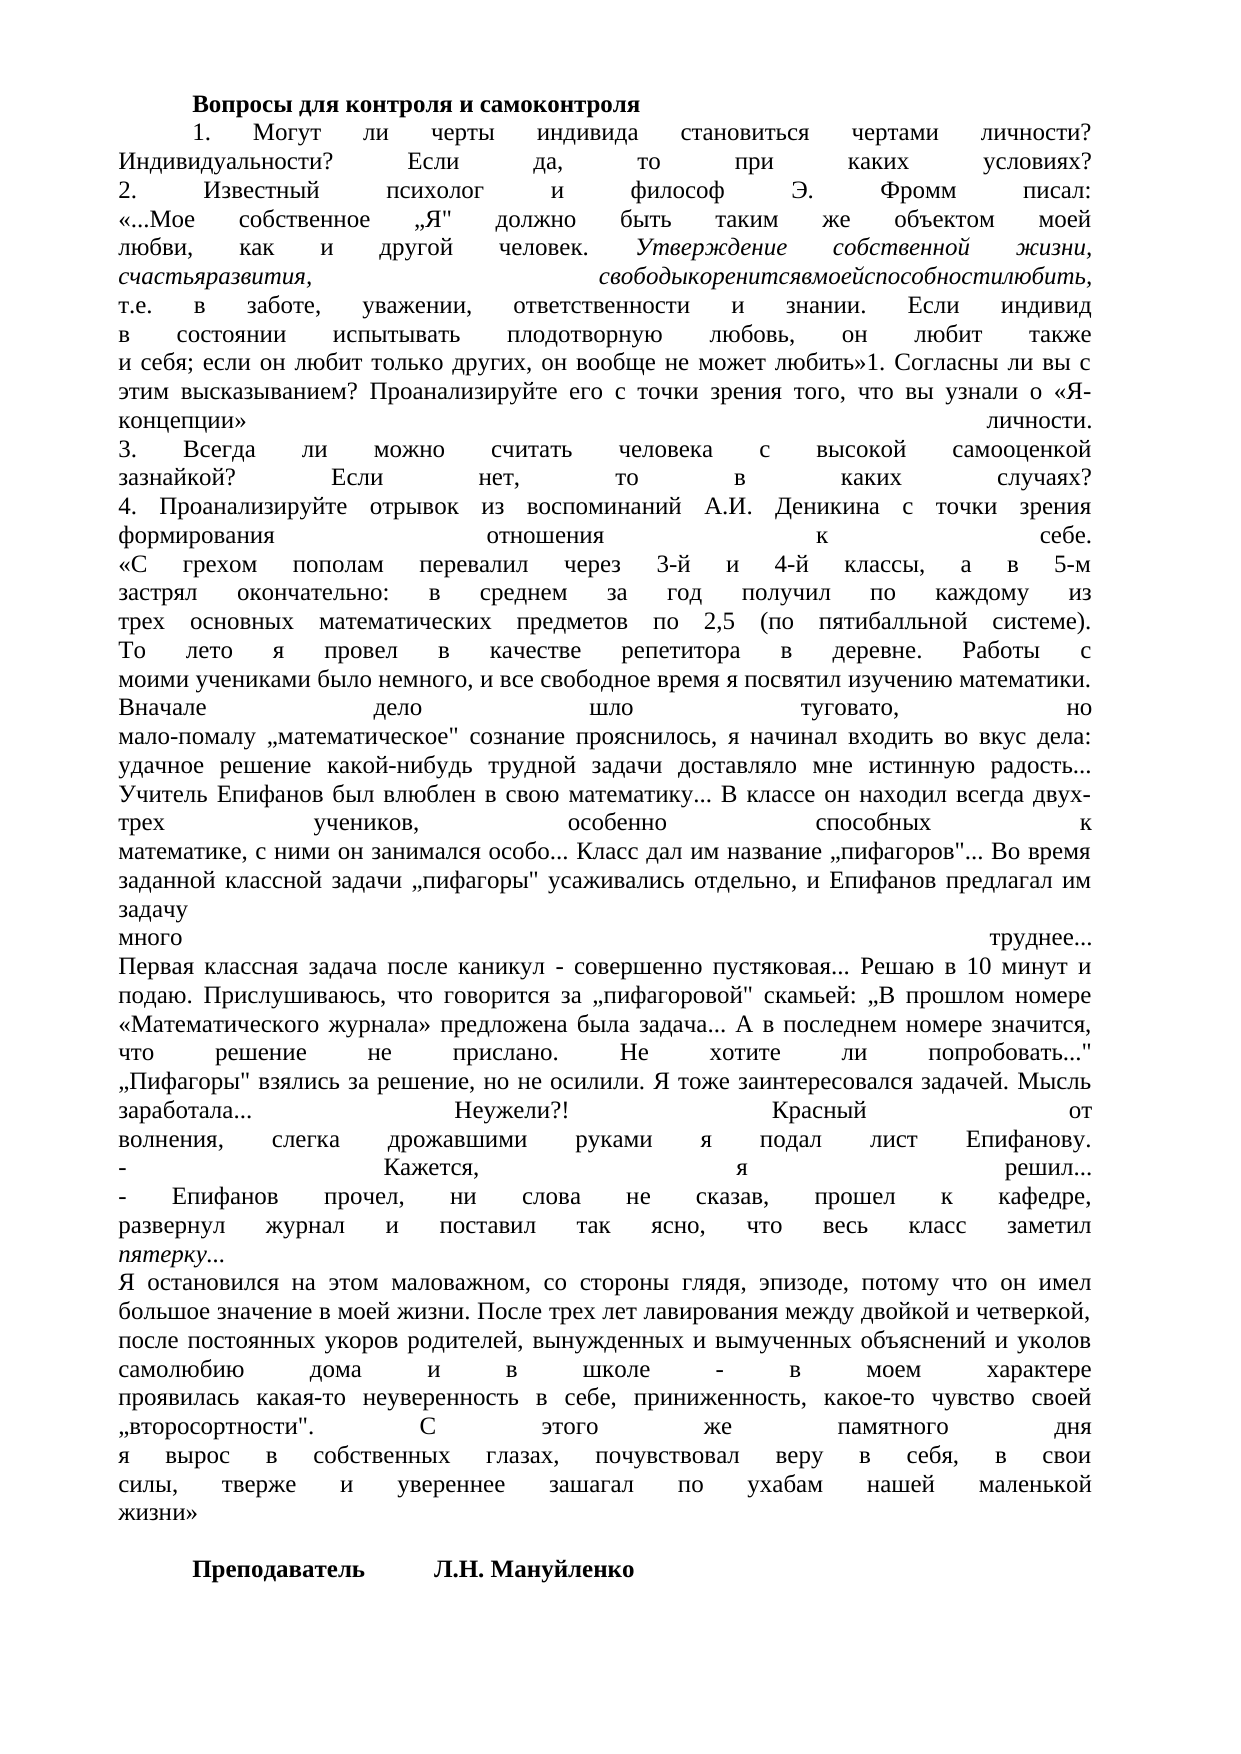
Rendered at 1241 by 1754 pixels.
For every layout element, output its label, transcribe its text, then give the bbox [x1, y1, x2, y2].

text Вопросы для контроля и самоконтроля [118, 89, 1092, 117]
text 1. Могут ли черты индивида становиться чертами личности? Индивидуальности? Если да, то при каких условиях? 2. Известный психолог и философ Э. Фромм писал: «...Мое собственное „Я" должно быть таким же объектом моей любви, как и другой человек. Утверждение собственной жизни, счастьяразвития, свободыкоренитсявмоейспособностилюбить, т.е. в заботе, уважении, ответственности и знании. Если индивид в состоянии испытывать плодотворную любовь, он любит также и себя; если он любит только других, он вообще не может любить»1. Согласны ли вы с этим высказыванием? Проанализируйте его с точки зрения того, что вы узнали о «Я-концепции» личности. 3. Всегда ли можно считать человека с высокой самооценкой зазнайкой? Если нет, то в каких случаях? 4. Проанализируйте отрывок из воспоминаний А.И. Деникина с точки зрения формирования отношения к себе. «С грехом пополам перевалил через 3-й и 4-й классы, а в 5-м застрял окончательно: в среднем за год получил по каждому из трех основных математических предметов по 2,5 (по пятибалльной системе). То лето я провел в качестве репетитора в деревне. Работы с моими учениками было немного, и все свободное время я посвятил изучению математики. Вначале дело шло туговато, но мало-помалу „математическое" сознание прояснилось, я начинал входить во вкус дела: удачное решение какой-нибудь трудной задачи доставляло мне истинную радость... Учитель Епифанов был влюблен в свою математику... В классе он находил всегда двух-трех учеников, особенно способных к математике, с ними он занимался особо... Класс дал им название „пифагоров"... Во время заданной классной задачи „пифагоры" усаживались отдельно, и Епифанов предлагал им задачу много труднее... Первая классная задача после каникул - совершенно пустяковая... Решаю в 10 минут и подаю. Прислушиваюсь, что говорится за „пифагоровой" скамьей: „В прошлом номере «Математического журнала» предложена была задача... А в последнем номере значится, что решение не прислано. Не хотите ли попробовать..." „Пифагоры" взялись за решение, но не осилили. Я тоже заинтересовался задачей. Мысль заработала... Неужели?! Красный от волнения, слегка дрожавшими руками я подал лист Епифанову. - Кажется, я решил... - Епифанов прочел, ни слова не сказав, прошел к кафедре, развернул журнал и поставил так ясно, что весь класс заметил пятерку... Я остановился на этом маловажном, со стороны глядя, эпизоде, потому что он имел большое значение в моей жизни. После трех лет лавирования между двойкой и четверкой, после постоянных укоров родителей, вынужденных и вымученных объяснений и уколов самолюбию дома и в школе - в моем характере проявилась какая-то неуверенность в себе, приниженность, какое-то чувство своей „второсортности". С этого же памятного дня я вырос в собственных глазах, почувствовал веру в себя, в свои силы, тверже и увереннее зашагал по ухабам нашей маленькой жизни» [118, 117, 1092, 1554]
text Преподаватель Л.Н. Мануйленко [118, 1554, 1092, 1583]
